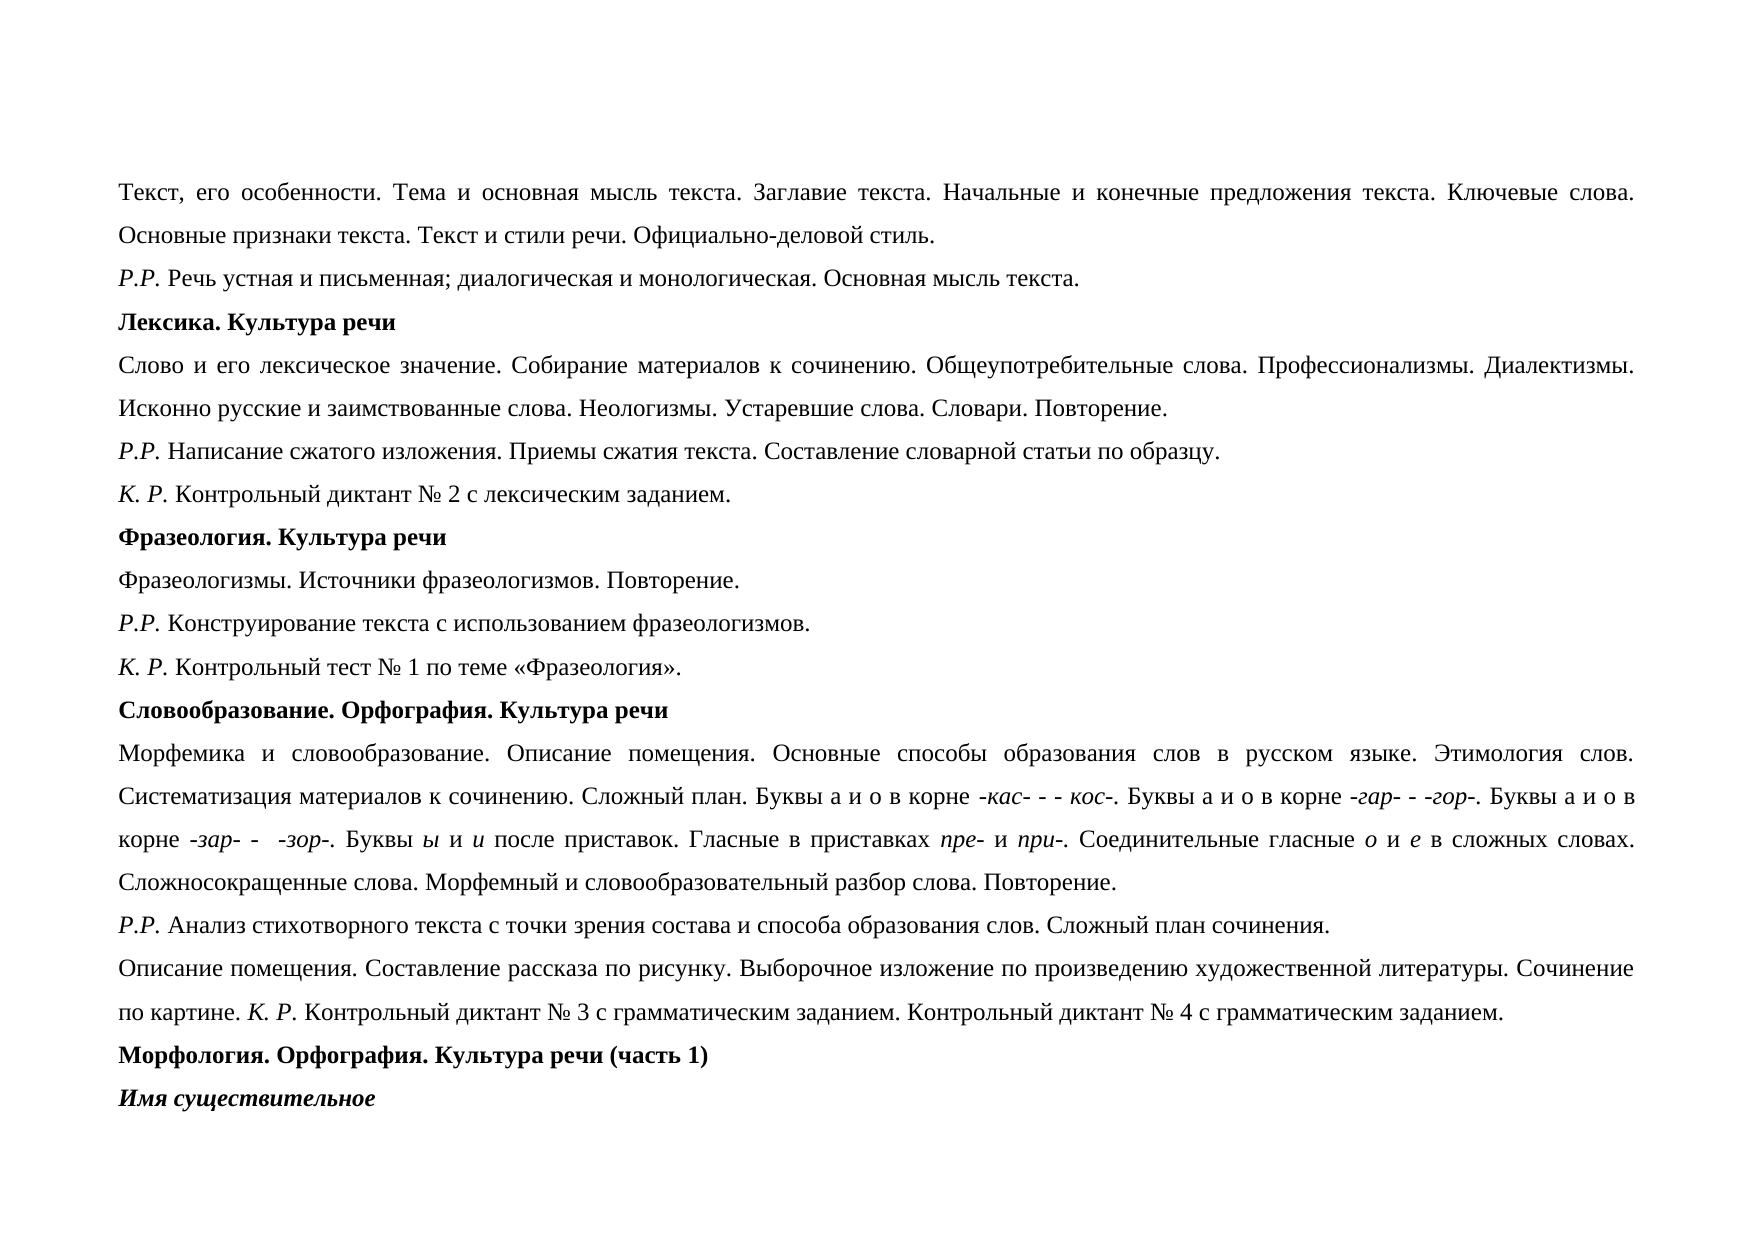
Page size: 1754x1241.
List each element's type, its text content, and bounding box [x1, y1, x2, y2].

text Описание помещения. Составление рассказа по рисунку. Выборочное изложение по произведению художественной литературы. Сочинение по картине. К. Р. Контрольный диктант № 3 с грамматическим заданием. Контрольный диктант № 4 с грамматическим заданием. [118, 953, 1636, 1025]
text Лексика. Культура речи [118, 307, 1636, 335]
text Фразеология. Культура речи [118, 522, 1636, 551]
text P.P. Речь устная и письменная; диалогическая и монологическая. Основная мысль текста. [118, 263, 1636, 292]
text P.P. Анализ стихотворного текста с точки зрения состава и способа образования слов. Сложный план сочинения. [118, 910, 1636, 939]
text Морфемика и словообразование. Описание помещения. Основные способы образования слов в русском языке. Этимология слов. Систематизация материалов к сочинению. Сложный план. Буквы а и о в корне -кас- - - кос-. Буквы а и о в корне -гар- - -гор-. Буквы а и о в корне -зар- - -зор-. Буквы ы и и после приставок. Гласные в приставках пре- и при-. Соединительные гласные о и е в сложных словах. Сложносокращенные слова. Морфемный и словообразовательный разбор слова. Повторение. [118, 738, 1636, 896]
text P.P. Конструирование текста с использованием фразеологизмов. [118, 608, 1636, 637]
text Морфология. Орфография. Культура речи (часть 1) [118, 1040, 1636, 1068]
text К. Р. Контрольный тест № 1 по теме «Фразеология». [118, 652, 1636, 680]
text К. Р. Контрольный диктант № 2 с лексическим заданием. [118, 479, 1636, 508]
text Словообразование. Орфография. Культура речи [118, 695, 1636, 723]
text Имя существительное [118, 1083, 1636, 1112]
text Фразеологизмы. Источники фразеологизмов. Повторение. [118, 565, 1636, 594]
text Текст, его особенности. Тема и основная мысль текста. Заглавие текста. Начальные и конечные предложения текста. Ключевые слова. Основные признаки текста. Текст и стили речи. Официально-деловой стиль. [118, 177, 1636, 249]
text Слово и его лексическое значение. Собирание материалов к сочинению. Общеупотребительные слова. Профессионализмы. Диалектизмы. Исконно русские и заимствованные слова. Неологизмы. Устаревшие слова. Словари. Повторение. [118, 350, 1636, 422]
text P.P. Написание сжатого изложения. Приемы сжатия текста. Составление словарной статьи по образцу. [118, 436, 1636, 465]
